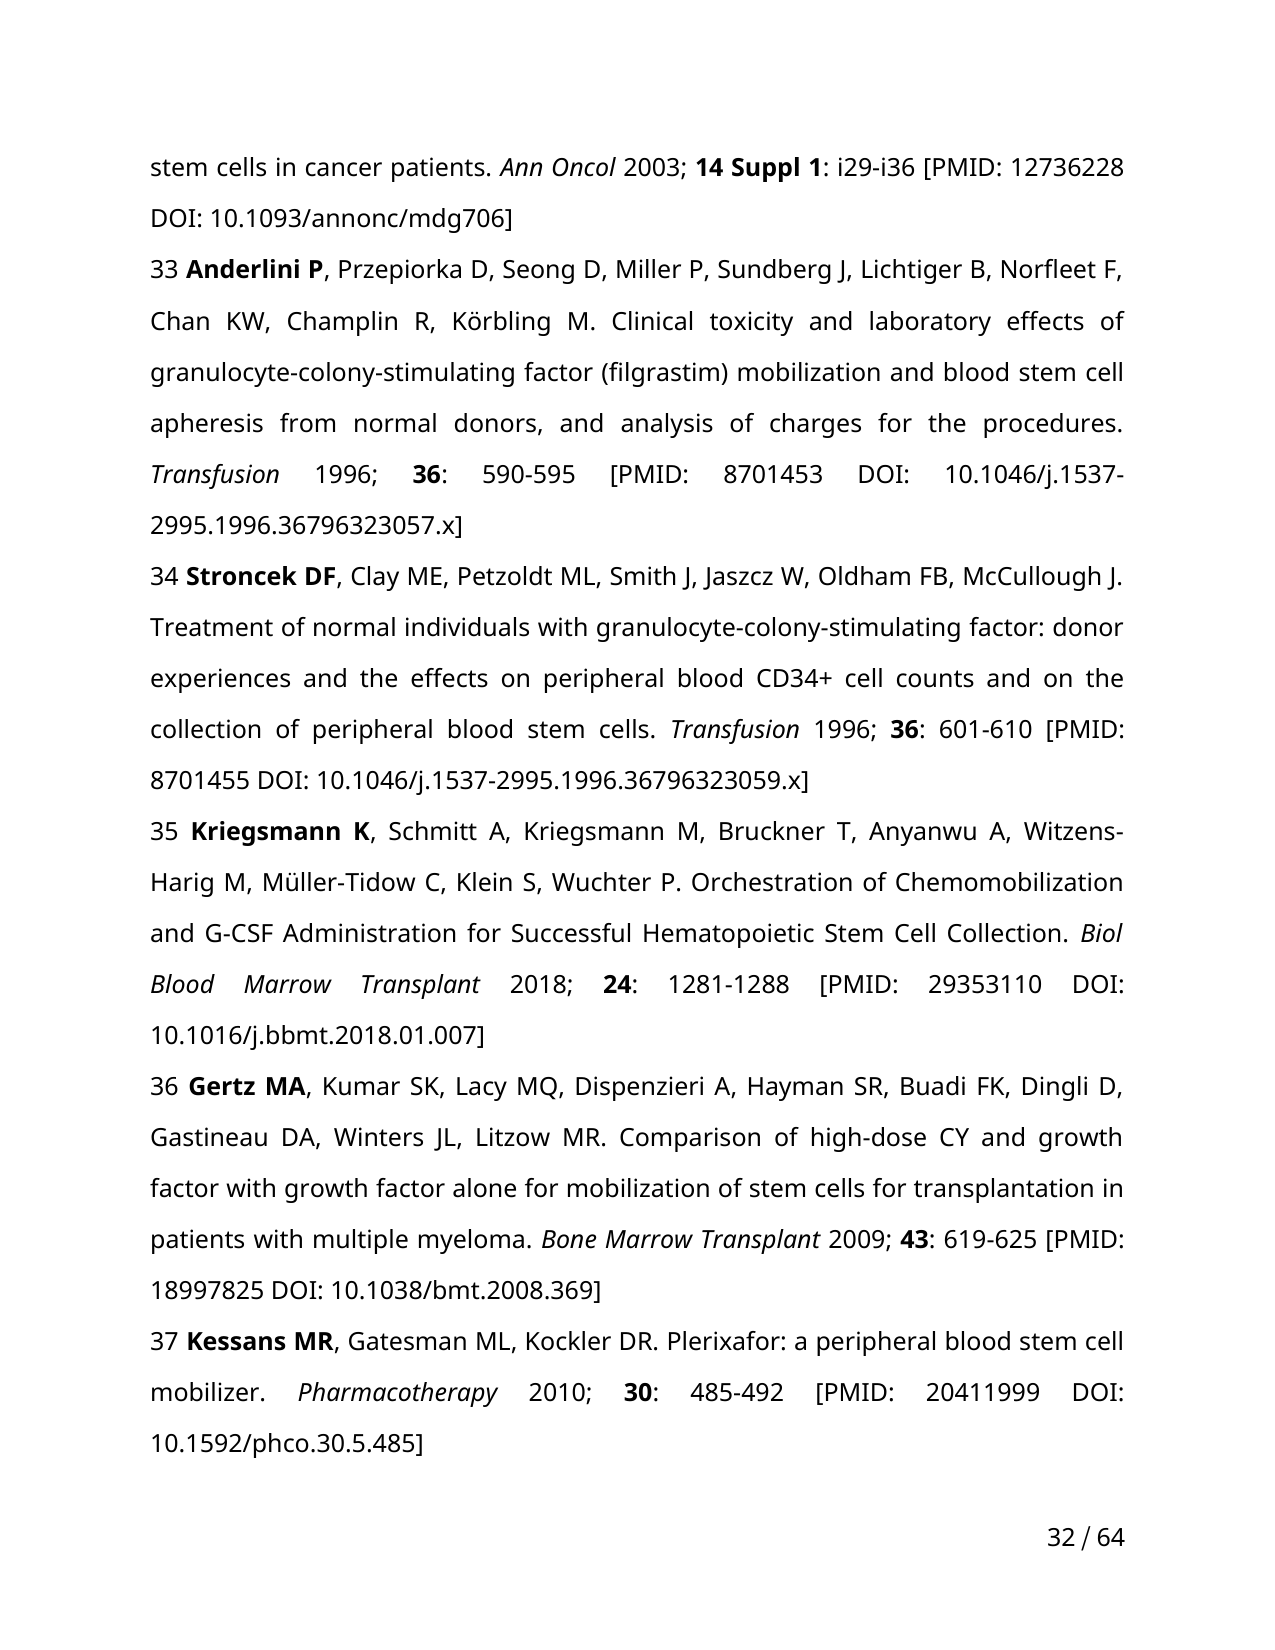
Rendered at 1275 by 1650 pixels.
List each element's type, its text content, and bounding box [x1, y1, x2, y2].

text 33 Anderlini P, Przepiorka D, Seong D, Miller P, Sundberg J, Lichtiger B, Norfleet F, Chan KW, Champlin R, Körbling M. Clinical toxicity and laboratory effects of granulocyte-colony-stimulating factor (filgrastim) mobilization and blood stem cell apheresis from normal donors, and analysis of charges for the procedures. Transfusion 1996; 36: 590-595 [PMID: 8701453 DOI: 10.1046/j.1537-2995.1996.36796323057.x] [150, 252, 1125, 541]
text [150, 150, 1125, 235]
text 37 Kessans MR, Gatesman ML, Kockler DR. Plerixafor: a peripheral blood stem cell mobilizer. Pharmacotherapy 2010; 30: 485-492 [PMID: 20411999 DOI: 10.1592/phco.30.5.485] [150, 1324, 1125, 1460]
text 34 Stroncek DF, Clay ME, Petzoldt ML, Smith J, Jaszcz W, Oldham FB, McCullough J. Treatment of normal individuals with granulocyte-colony-stimulating factor: donor experiences and the effects on peripheral blood CD34+ cell counts and on the collection of peripheral blood stem cells. Transfusion 1996; 36: 601-610 [PMID: 8701455 DOI: 10.1046/j.1537-2995.1996.36796323059.x] [150, 558, 1125, 797]
text 36 Gertz MA, Kumar SK, Lacy MQ, Dispenzieri A, Hayman SR, Buadi FK, Dingli D, Gastineau DA, Winters JL, Litzow MR. Comparison of high-dose CY and growth factor with growth factor alone for mobilization of stem cells for transplantation in patients with multiple myeloma. Bone Marrow Transplant 2009; 43: 619-625 [PMID: 18997825 DOI: 10.1038/bmt.2008.369] [150, 1069, 1125, 1307]
text 35 Kriegsmann K, Schmitt A, Kriegsmann M, Bruckner T, Anyanwu A, Witzens-Harig M, Müller-Tidow C, Klein S, Wuchter P. Orchestration of Chemomobilization and G-CSF Administration for Successful Hematopoietic Stem Cell Collection. Biol Blood Marrow Transplant 2018; 24: 1281-1288 [PMID: 29353110 DOI: 10.1016/j.bbmt.2018.01.007] [150, 813, 1125, 1052]
